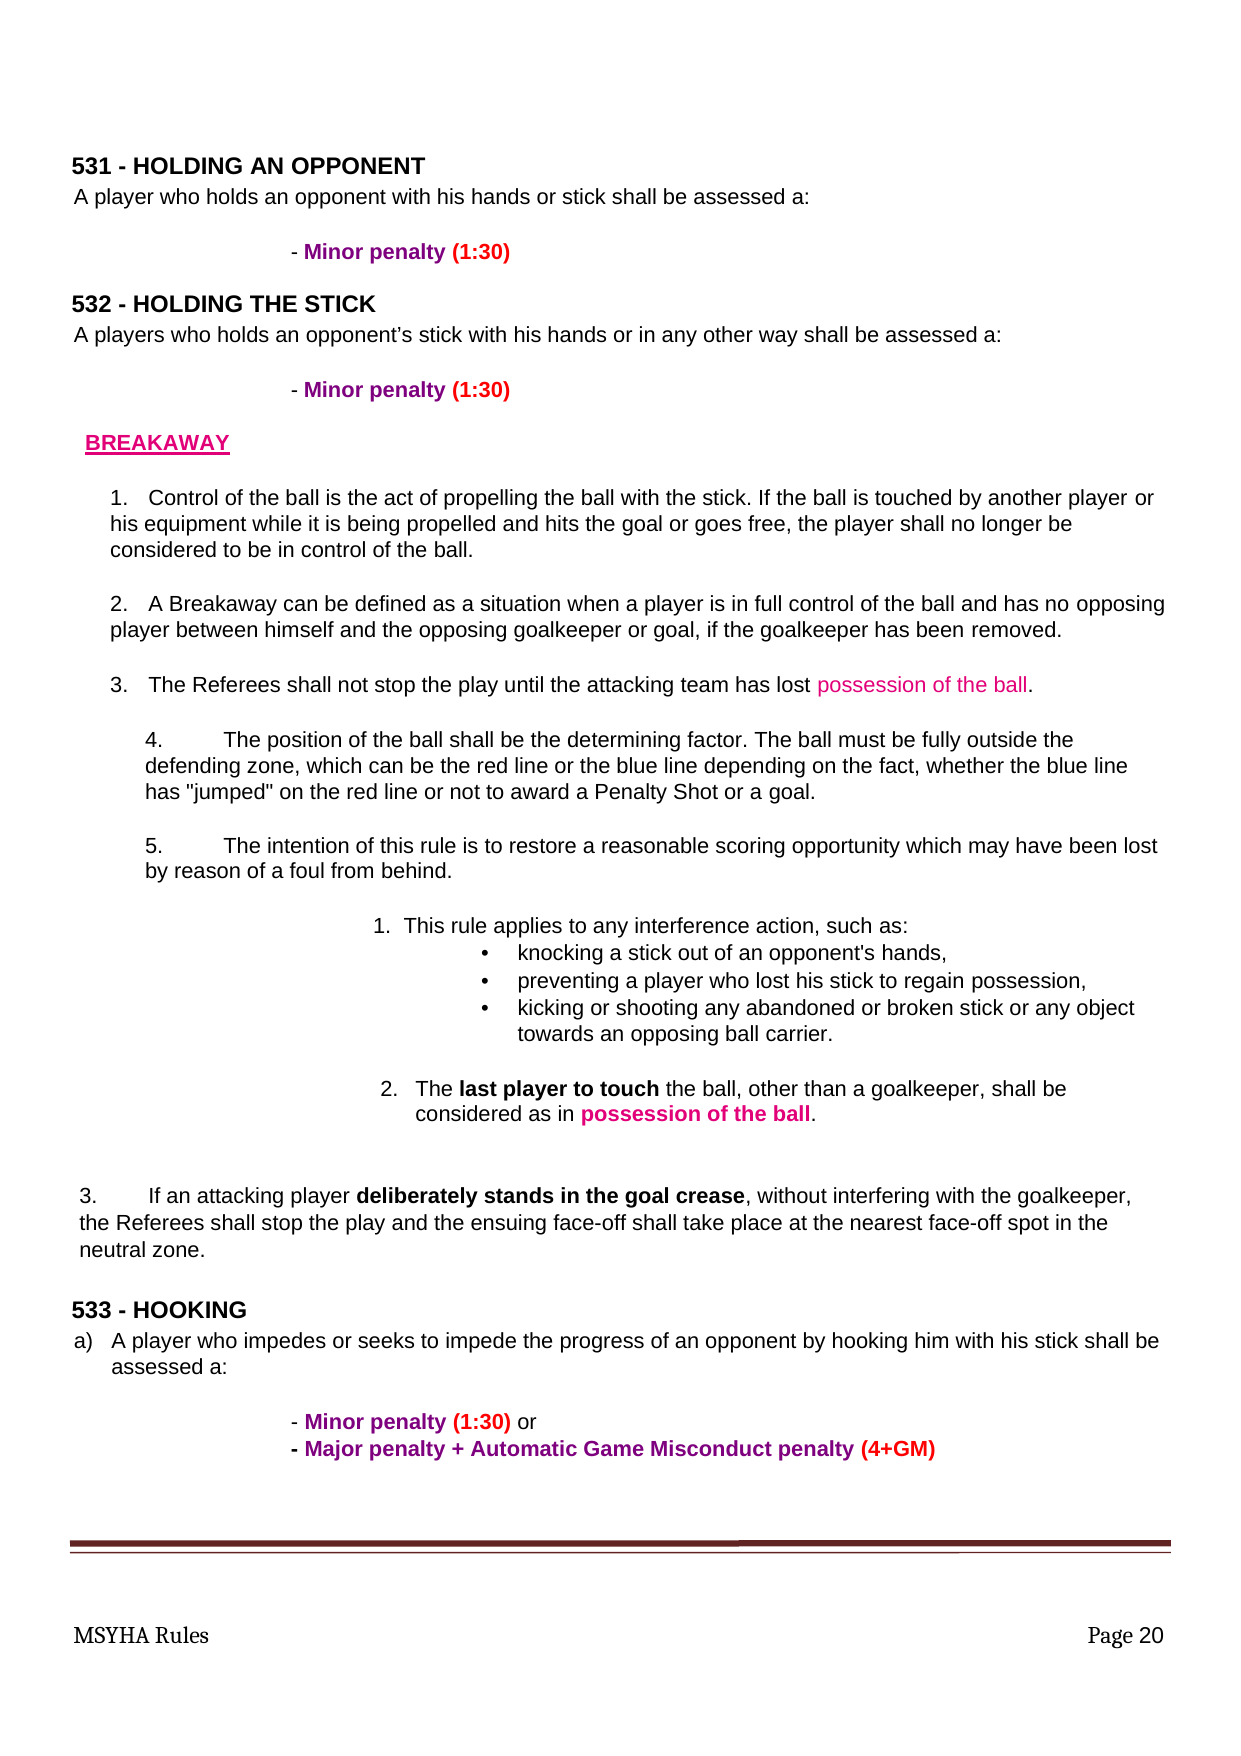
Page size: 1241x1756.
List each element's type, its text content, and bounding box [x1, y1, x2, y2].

list Major penalty + Automatic Game Misconduct penalty (4+GM) [291, 1435, 1184, 1461]
text A players who holds an opponent’s stick with his hands or in any other way shall be assessed a: [73, 322, 1184, 347]
list If an attacking player deliberately stands in the goal crease, without interfering with the goalkeeper, the Referees shall stop the play and the ensuing face-off shall take place at the nearest face-off spot in the neutral zone. [79, 1183, 1133, 1262]
text A player who holds an opponent with his hands or stick shall be assessed a: [73, 184, 1184, 209]
list The intention of this rule is to restore a reasonable scoring opportunity which may have been lost by reason of a foul from behind. [145, 833, 1159, 884]
list A Breakaway can be defined as a situation when a player is in full control of the ball and has no opposing player between himself and the opposing goalkeeper or goal, if the goalkeeper has been removed. [110, 591, 1165, 642]
list - HOLDING AN OPPONENT [71, 152, 1184, 179]
list preventing a player who lost his stick to regain possession, [481, 967, 1184, 993]
list Control of the ball is the act of propelling the ball with the stick. If the ball is touched by another player or his equipment while it is being propelled and hits the goal or goes free, the player shall no longer be considered to be in control of the ball. [110, 485, 1154, 562]
list - HOLDING THE STICK [71, 290, 1184, 317]
list The last player to touch the ball, other than a goalkeeper, shall be considered as in possession of the ball. [380, 1075, 1068, 1126]
list A player who impedes or seeks to impede the progress of an opponent by hooking him with his stick shall be assessed a: [73, 1328, 1161, 1379]
list knocking a stick out of an opponent's hands, [481, 940, 1184, 965]
text BREAKAWAY [85, 430, 1184, 456]
subtitle Minor penalty (1:30) or [291, 1409, 1184, 1434]
list The Referees shall not stop the play until the attacking team has lost possession of the ball. [110, 672, 1184, 697]
subtitle Minor penalty (1:30) [291, 376, 1184, 402]
list This rule applies to any interference action, such as: [373, 913, 1184, 938]
list The position of the ball shall be the determining factor. The ball must be fully outside the defending zone, which can be the red line or the blue line depending on the fact, whether the blue line has "jumped" on the red line or not to award a Penalty Shot or a goal. [145, 727, 1130, 804]
subtitle Minor penalty (1:30) [291, 238, 1184, 264]
list kicking or shooting any abandoned or broken stick or any object towards an opposing ball carrier. [481, 995, 1136, 1046]
subtitle - HOOKING [71, 1296, 1184, 1324]
